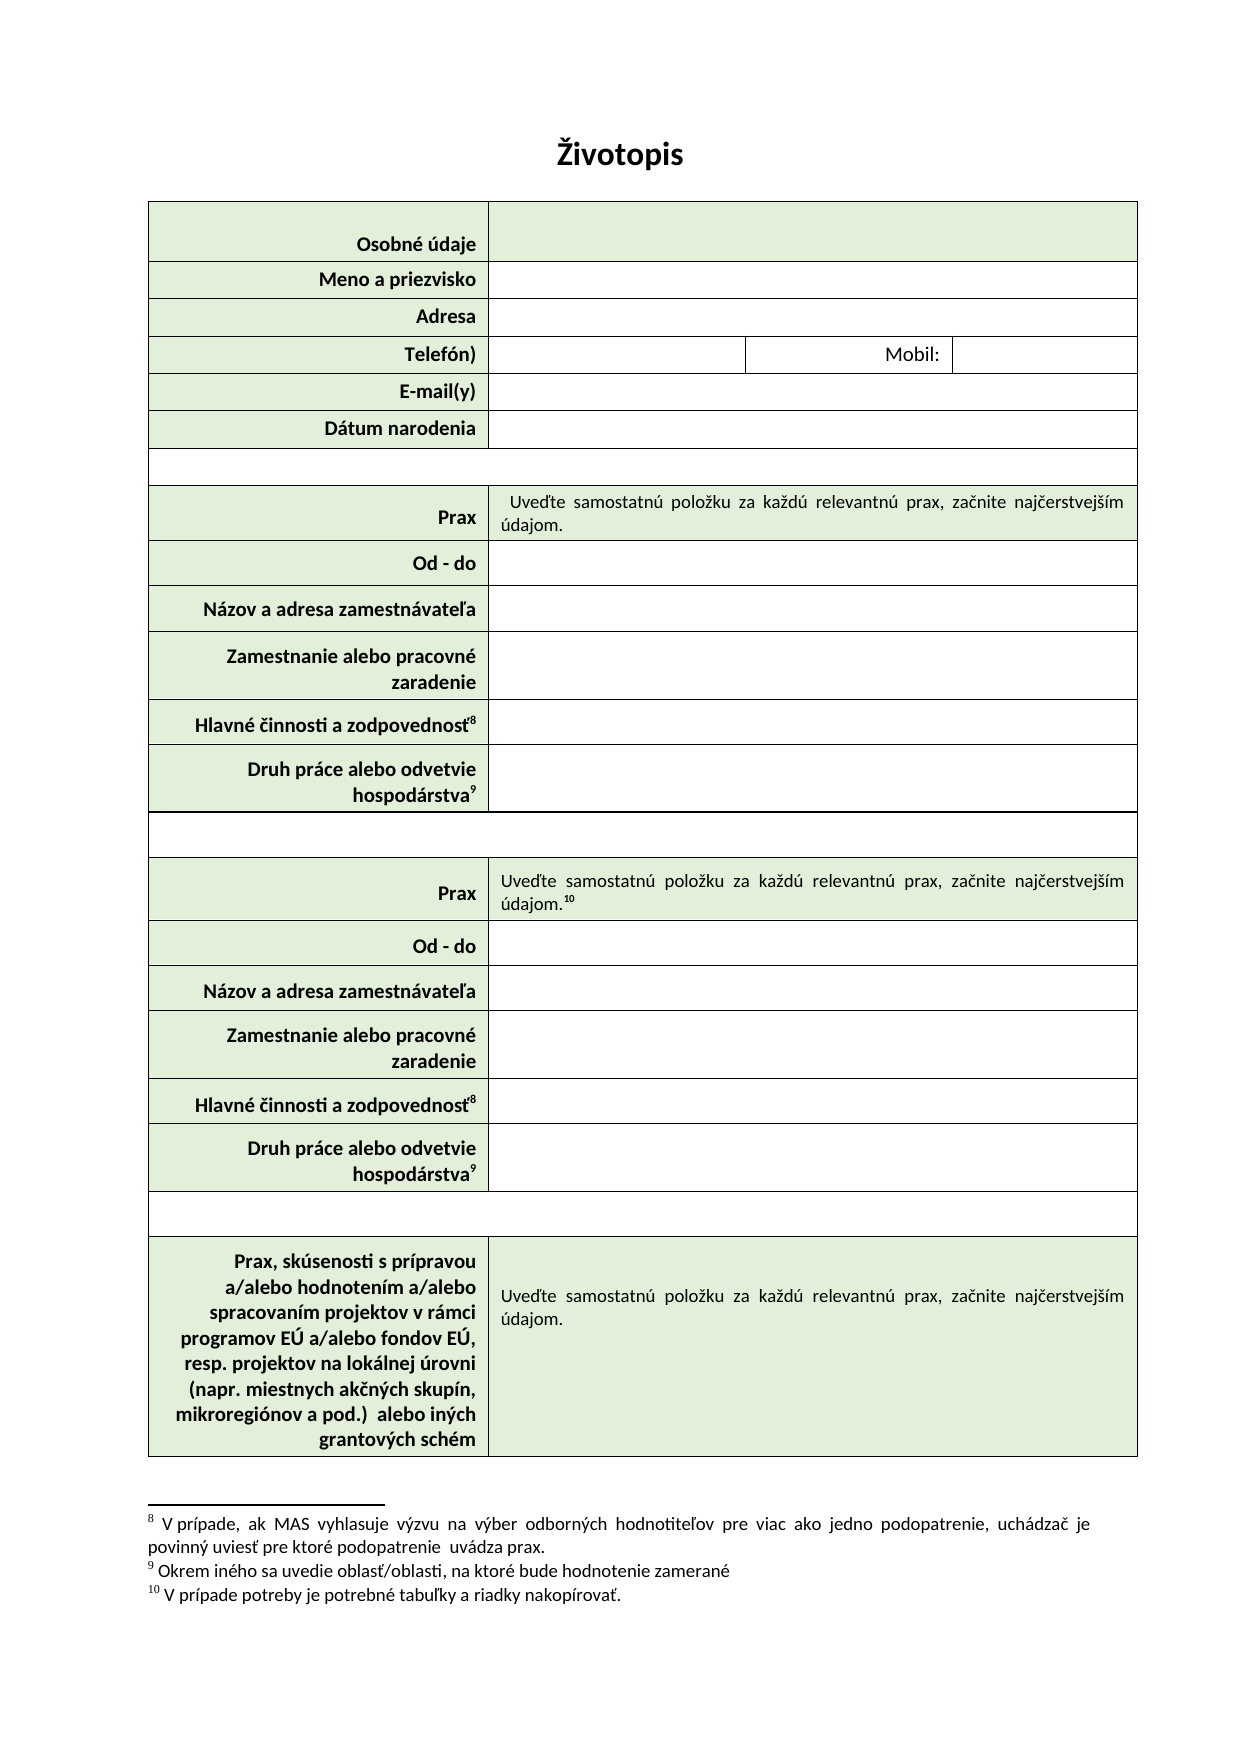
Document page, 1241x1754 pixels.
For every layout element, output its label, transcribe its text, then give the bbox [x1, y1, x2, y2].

table_cell Druh práce alebo odvetvie hospodárstva [149, 745, 488, 811]
table_cell [489, 1079, 1137, 1123]
table_cell [489, 586, 1137, 631]
table_cell [489, 700, 1137, 743]
table_cell Uveďte samostatnú položku za každú relevantnú prax, začnite najčerstvejším údajom. [489, 1237, 1137, 1456]
table_cell Uveďte samostatnú položku za každú relevantnú prax, začnite najčerstvejším údajom. [489, 858, 1137, 919]
table_cell [489, 411, 1137, 448]
table_cell [489, 1124, 1137, 1191]
table_cell Prax [149, 486, 488, 540]
table_cell Druh práce alebo odvetvie hospodárstva9 [149, 1124, 488, 1191]
table_cell [489, 374, 1137, 410]
table_cell [489, 632, 1137, 698]
table_cell Názov a adresa zamestnávateľa [149, 586, 488, 631]
table_cell [149, 1192, 1137, 1236]
table_cell Prax, skúsenosti s prípravou a/alebo hodnotením a/alebo spracovaním projektov v rámci programov EÚ a/alebo fondov EÚ, resp. projektov na lokálnej úrovni (napr. miestnych akčných skupín, mikroregiónov a pod.) alebo iných grantových schém [149, 1237, 488, 1456]
table_cell Dátum narodenia [149, 411, 488, 448]
table_cell [489, 541, 1137, 585]
table_cell Telefón) [149, 337, 488, 373]
table_cell [489, 921, 1137, 964]
table_cell Od - do [149, 921, 488, 964]
table_cell Hlavné činnosti a zodpovednosť8 [149, 1079, 488, 1123]
table_cell [489, 337, 745, 373]
table_cell [149, 813, 1137, 857]
text Životopis [148, 133, 1093, 174]
table_cell Prax [149, 858, 488, 919]
table_header [489, 202, 1137, 261]
table_cell [489, 299, 1137, 336]
table_cell Mobil: [746, 337, 952, 373]
table_cell Od - do [149, 541, 488, 585]
table_cell [489, 966, 1137, 1010]
table_cell E-mail(y) [149, 374, 488, 410]
table_cell [489, 262, 1137, 298]
table_cell Názov a adresa zamestnávateľa [149, 966, 488, 1010]
table_cell Hlavné činnosti a zodpovednosť [149, 700, 488, 743]
table_cell Meno a priezvisko [149, 262, 488, 298]
table_cell [953, 337, 1137, 373]
table_cell Uveďte samostatnú položku za každú relevantnú prax, začnite najčerstvejším údajom. [489, 486, 1137, 540]
table_cell [149, 449, 1137, 485]
table_cell Zamestnanie alebo pracovné zaradenie [149, 1011, 488, 1078]
table_cell Zamestnanie alebo pracovné zaradenie [149, 632, 488, 698]
table_cell Adresa [149, 299, 488, 336]
table_cell [489, 1011, 1137, 1078]
table_cell [489, 745, 1137, 811]
table_header Osobné údaje [149, 202, 488, 261]
